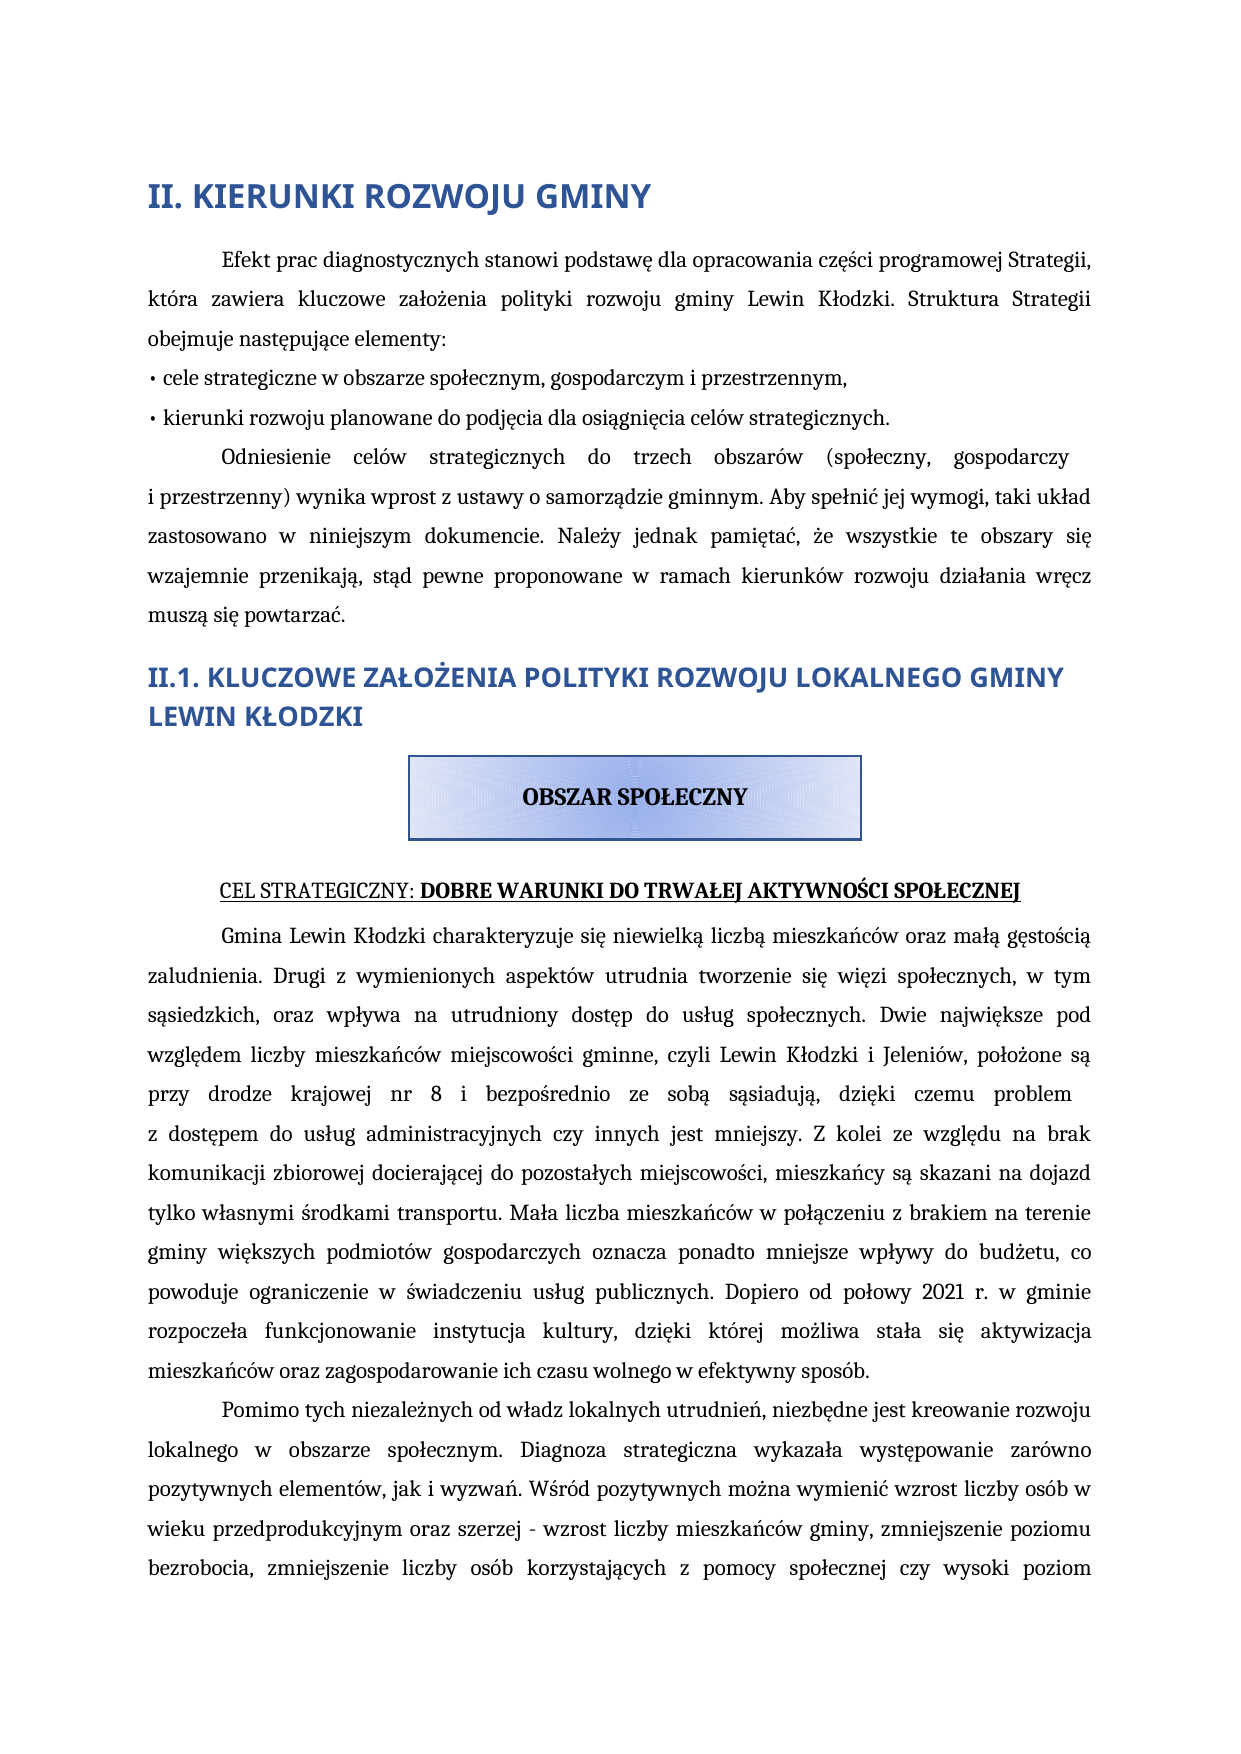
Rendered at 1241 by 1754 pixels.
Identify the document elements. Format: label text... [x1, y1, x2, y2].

text • cele strategiczne w obszarze społecznym, gospodarczym i przestrzennym, [148, 365, 1093, 391]
subtitle II.1. KLUCZOWE ZAŁOŻENIA POLITYKI ROZWOJU LOKALNEGO GMINY LEWIN KŁODZKI [148, 658, 1093, 735]
text CEL STRATEGICZNY: DOBRE WARUNKI DO TRWAŁEJ AKTYWNOŚCI SPOŁECZNEJ [148, 878, 1093, 904]
subtitle II. KIERUNKI ROZWOJU GMINY [148, 173, 1093, 218]
text Gmina Lewin Kłodzki charakteryzuje się niewielką liczbą mieszkańców oraz małą gęstością zaludnienia. Drugi z wymienionych aspektów utrudnia tworzenie się więzi społecznych, w tym sąsiedzkich, oraz wpływa na utrudniony dostęp do usług społecznych. Dwie największe pod względem liczby mieszkańców miejscowości gminne, czyli Lewin Kłodzki i Jeleniów, położone są przy drodze krajowej nr 8 i bezpośrednio ze sobą sąsiadują, dzięki czemu problem z dostępem do usług administracyjnych czy innych jest mniejszy. Z kolei ze względu na brak komunikacji zbiorowej docierającej do pozostałych miejscowości, mieszkańcy są skazani na dojazd tylko własnymi środkami transportu. Mała liczba mieszkańców w połączeniu z brakiem na terenie gminy większych podmiotów gospodarczych oznacza ponadto mniejsze wpływy do budżetu, co powoduje ograniczenie w świadczeniu usług publicznych. Dopiero od połowy 2021 r. w gminie rozpoczeła funkcjonowanie instytucja kultury, dzięki której możliwa stała się aktywizacja mieszkańców oraz zagospodarowanie ich czasu wolnego w efektywny sposób. [148, 923, 1093, 1384]
text • kierunki rozwoju planowane do podjęcia dla osiągnięcia celów strategicznych. [148, 404, 1093, 431]
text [148, 1397, 1093, 1581]
text Efekt prac diagnostycznych stanowi podstawę dla opracowania części programowej Strategii, która zawiera kluczowe założenia polityki rozwoju gminy Lewin Kłodzki. Struktura Strategii obejmuje następujące elementy: [148, 247, 1093, 352]
text Odniesienie celów strategicznych do trzech obszarów (społeczny, gospodarczy i przestrzenny) wynika wprost z ustawy o samorządzie gminnym. Aby spełnić jej wymogi, taki układ zastosowano w niniejszym dokumencie. Należy jednak pamiętać, że wszystkie te obszary się wzajemnie przenikają, stąd pewne proponowane w ramach kierunków rozwoju działania wręcz muszą się powtarzać. [148, 444, 1093, 628]
